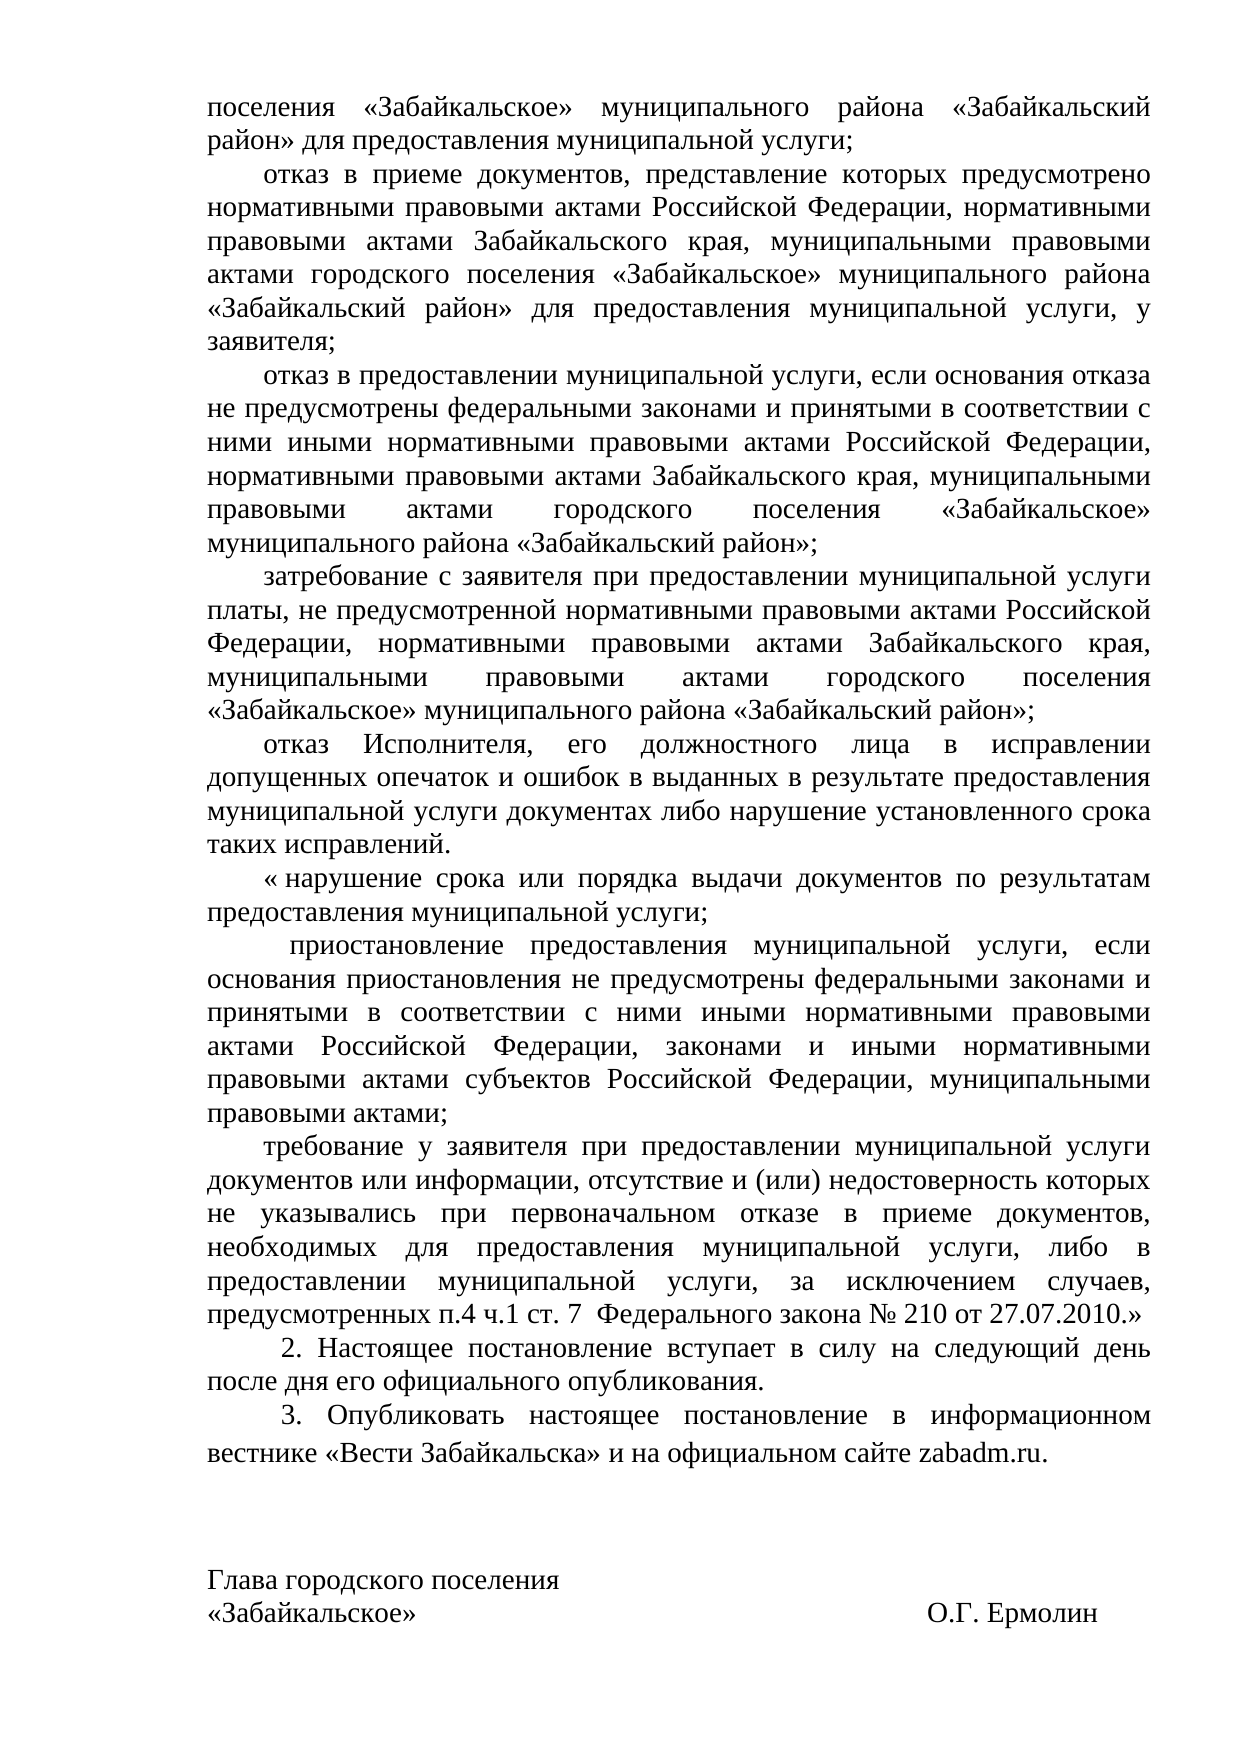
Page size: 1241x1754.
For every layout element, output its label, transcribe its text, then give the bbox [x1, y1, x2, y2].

text затребование с заявителя при предоставлении муниципальной услуги платы, не предусмотренной нормативными правовыми актами Российской Федерации, нормативными правовыми актами Забайкальского края, муниципальными правовыми актами городского поселения «Забайкальское» муниципального района «Забайкальский район»; [207, 558, 1152, 726]
text «Забайкальское» О.Г. Ермолин [207, 1595, 1152, 1629]
text отказ Исполнителя, его должностного лица в исправлении допущенных опечаток и ошибок в выданных в результате предоставления муниципальной услуги документах либо нарушение установленного срока таких исправлений. [207, 726, 1152, 860]
text 2. Настоящее постановление вступает в силу на следующий день после дня его официального опубликования. [207, 1330, 1152, 1397]
text требование у заявителя при предоставлении муниципальной услуги документов или информации, отсутствие и (или) недостоверность которых не указывались при первоначальном отказе в приеме документов, необходимых для предоставления муниципальной услуги, либо в предоставлении муниципальной услуги, за исключением случаев, предусмотренных п.4 ч.1 ст. 7 Федерального закона № 210 от 27.07.2010.» [207, 1128, 1152, 1330]
text приостановление предоставления муниципальной услуги, если основания приостановления не предусмотрены федеральными законами и принятыми в соответствии с ними иными нормативными правовыми актами Российской Федерации, законами и иными нормативными правовыми актами субъектов Российской Федерации, муниципальными правовыми актами; [207, 927, 1152, 1128]
text отказ в предоставлении муниципальной услуги, если основания отказа не предусмотрены федеральными законами и принятыми в соответствии с ними иными нормативными правовыми актами Российской Федерации, нормативными правовыми актами Забайкальского края, муниципальными правовыми актами городского поселения «Забайкальское» муниципального района «Забайкальский район»; [207, 357, 1152, 558]
text отказ в приеме документов, представление которых предусмотрено нормативными правовыми актами Российской Федерации, нормативными правовыми актами Забайкальского края, муниципальными правовыми актами городского поселения «Забайкальское» муниципального района «Забайкальский район» для предоставления муниципальной услуги, у заявителя; [207, 156, 1152, 357]
text Глава городского поселения [207, 1562, 1152, 1595]
text 3. Опубликовать настоящее постановление в информационном вестнике «Вести Забайкальска» и на официальном сайте zabadm.ru. [207, 1397, 1152, 1469]
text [207, 89, 1152, 156]
text « нарушение срока или порядка выдачи документов по результатам предоставления муниципальной услуги; [207, 860, 1152, 927]
